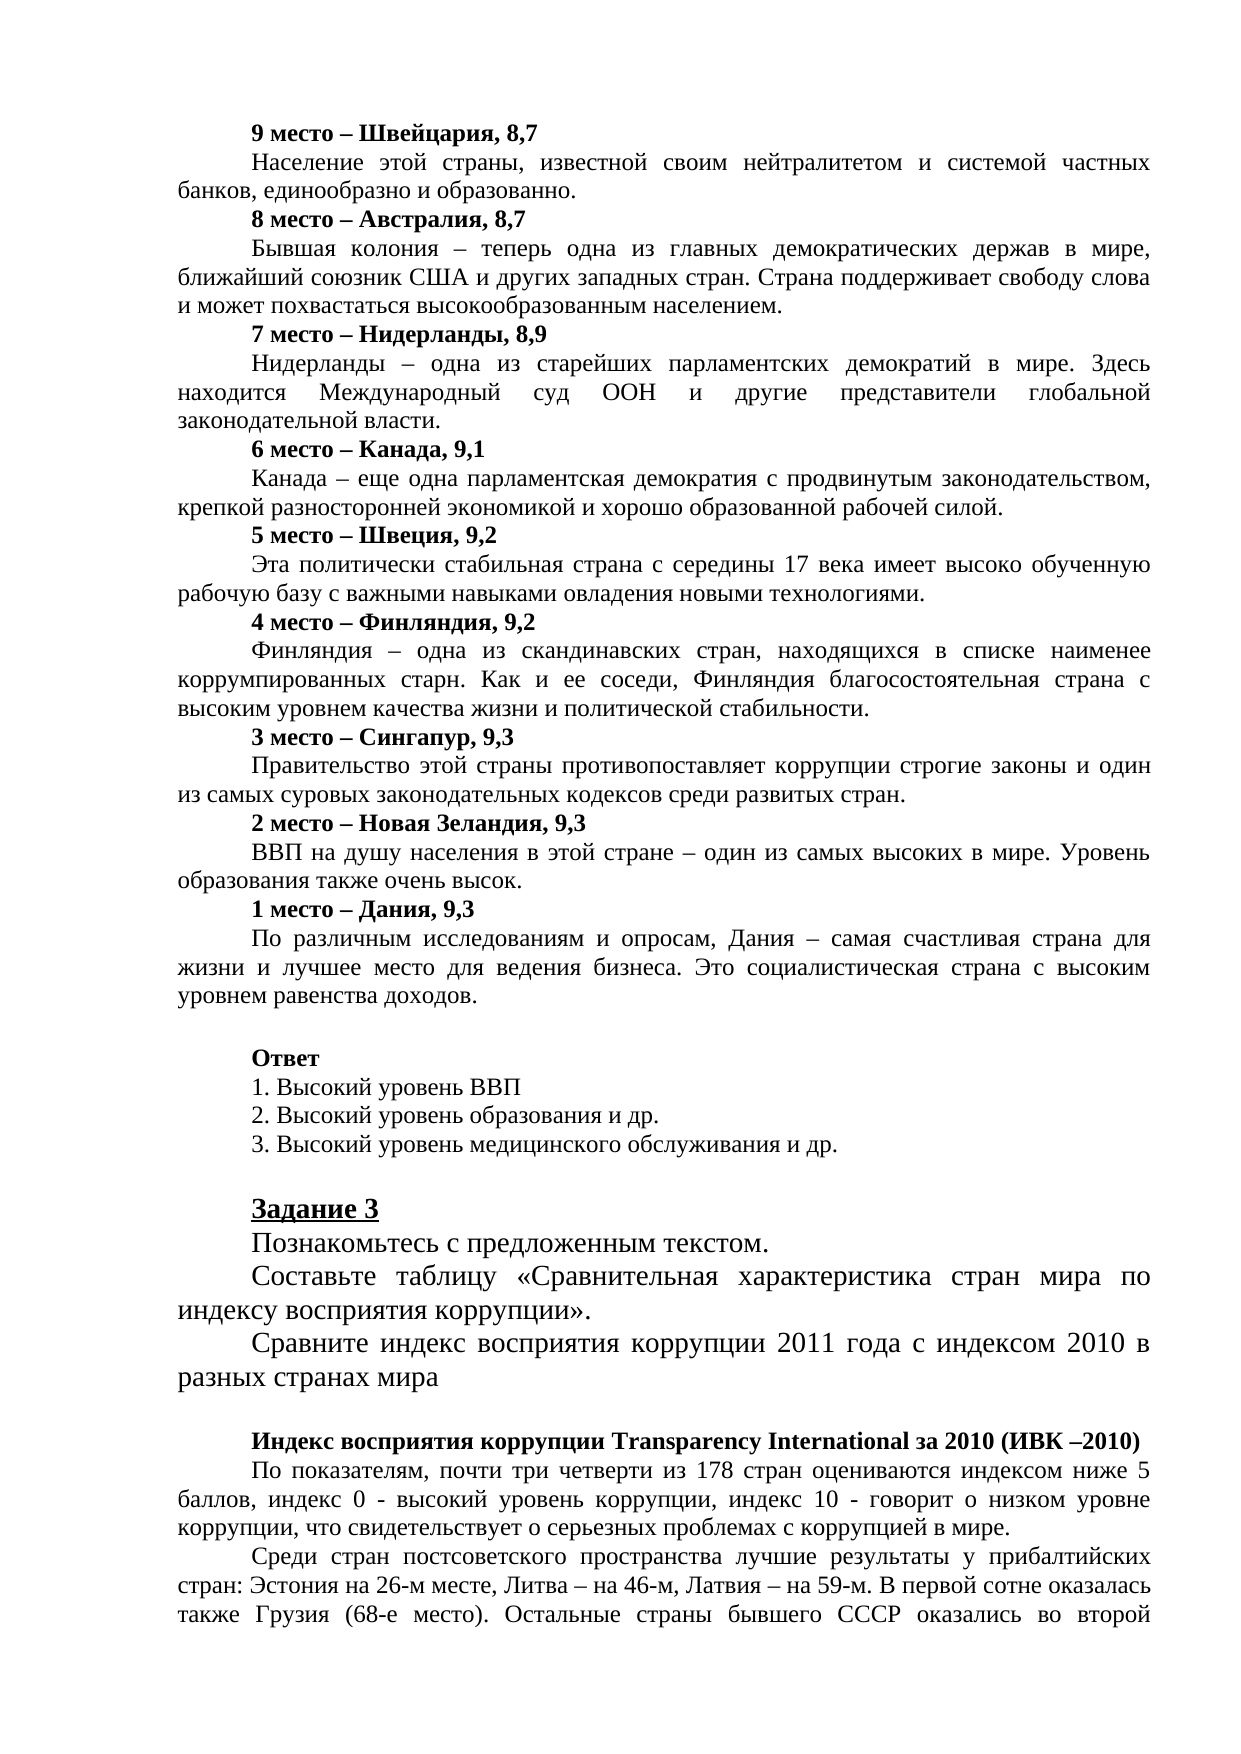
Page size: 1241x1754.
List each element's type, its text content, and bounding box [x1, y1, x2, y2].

text 3 место – Сингапур, 9,3 [177, 722, 1152, 751]
text Ответ [177, 1043, 1152, 1072]
text Сравните индекс восприятия коррупции 2011 года с индексом 2010 в разных странах мира [177, 1326, 1152, 1393]
text Индекс восприятия коррупции Transparency International за 2010 (ИВК –2010) [177, 1426, 1152, 1455]
text По различным исследованиям и опросам, Дания – самая счастливая страна для жизни и лучшее место для ведения бизнеса. Это социалистическая страна с высоким уровнем равенства доходов. [177, 923, 1152, 1009]
text Эта политически стабильная страна с середины 17 века имеет высоко обученную рабочую базу с важными навыками овладения новыми технологиями. [177, 549, 1152, 607]
text По показателям, почти три четверти из 178 стран оцениваются индексом ниже 5 баллов, индекс 0 - высокий уровень коррупции, индекс 10 - говорит о низком уровне коррупции, что свидетельствует о серьезных проблемах с коррупцией в мире. [177, 1455, 1152, 1541]
text Бывшая колония – теперь одна из главных демократических держав в мире, ближайший союзник США и других западных стран. Страна поддерживает свободу слова и может похвастаться высокообразованным населением. [177, 233, 1152, 319]
text Канада – еще одна парламентская демократия с продвинутым законодательством, крепкой разносторонней экономикой и хорошо образованной рабочей силой. [177, 463, 1152, 521]
text Задание 3 [177, 1191, 1152, 1225]
text 4 место – Финляндия, 9,2 [177, 607, 1152, 636]
text Составьте таблицу «Сравнительная характеристика стран мира по индексу восприятия коррупции». [177, 1258, 1152, 1326]
text ВВП на душу населения в этой стране – один из самых высоких в мире. Уровень образования также очень высок. [177, 837, 1152, 894]
text 9 место – Швейцария, 8,7 [177, 118, 1152, 147]
text 2 место – Новая Зеландия, 9,3 [177, 808, 1152, 837]
text 8 место – Австралия, 8,7 [177, 204, 1152, 233]
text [177, 1541, 1152, 1627]
text 1. Высокий уровень ВВП [177, 1072, 1152, 1100]
text Познакомьтесь с предложенным текстом. [177, 1225, 1152, 1258]
text 1 место – Дания, 9,3 [177, 894, 1152, 923]
text 3. Высокий уровень медицинского обслуживания и др. [177, 1129, 1152, 1158]
text 6 место – Канада, 9,1 [177, 434, 1152, 463]
text Население этой страны, известной своим нейтралитетом и системой частных банков, единообразно и образованно. [177, 147, 1152, 204]
text 7 место – Нидерланды, 8,9 [177, 319, 1152, 348]
text 5 место – Швеция, 9,2 [177, 521, 1152, 549]
text 2. Высокий уровень образования и др. [177, 1100, 1152, 1129]
text Правительство этой страны противопоставляет коррупции строгие законы и один из самых суровых законодательных кодексов среди развитых стран. [177, 751, 1152, 808]
text Финляндия – одна из скандинавских стран, находящихся в списке наименее коррумпированных старн. Как и ее соседи, Финляндия благосостоятельная страна с высоким уровнем качества жизни и политической стабильности. [177, 636, 1152, 722]
text Нидерланды – одна из старейших парламентских демократий в мире. Здесь находится Международный суд ООН и другие представители глобальной законодательной власти. [177, 348, 1152, 434]
